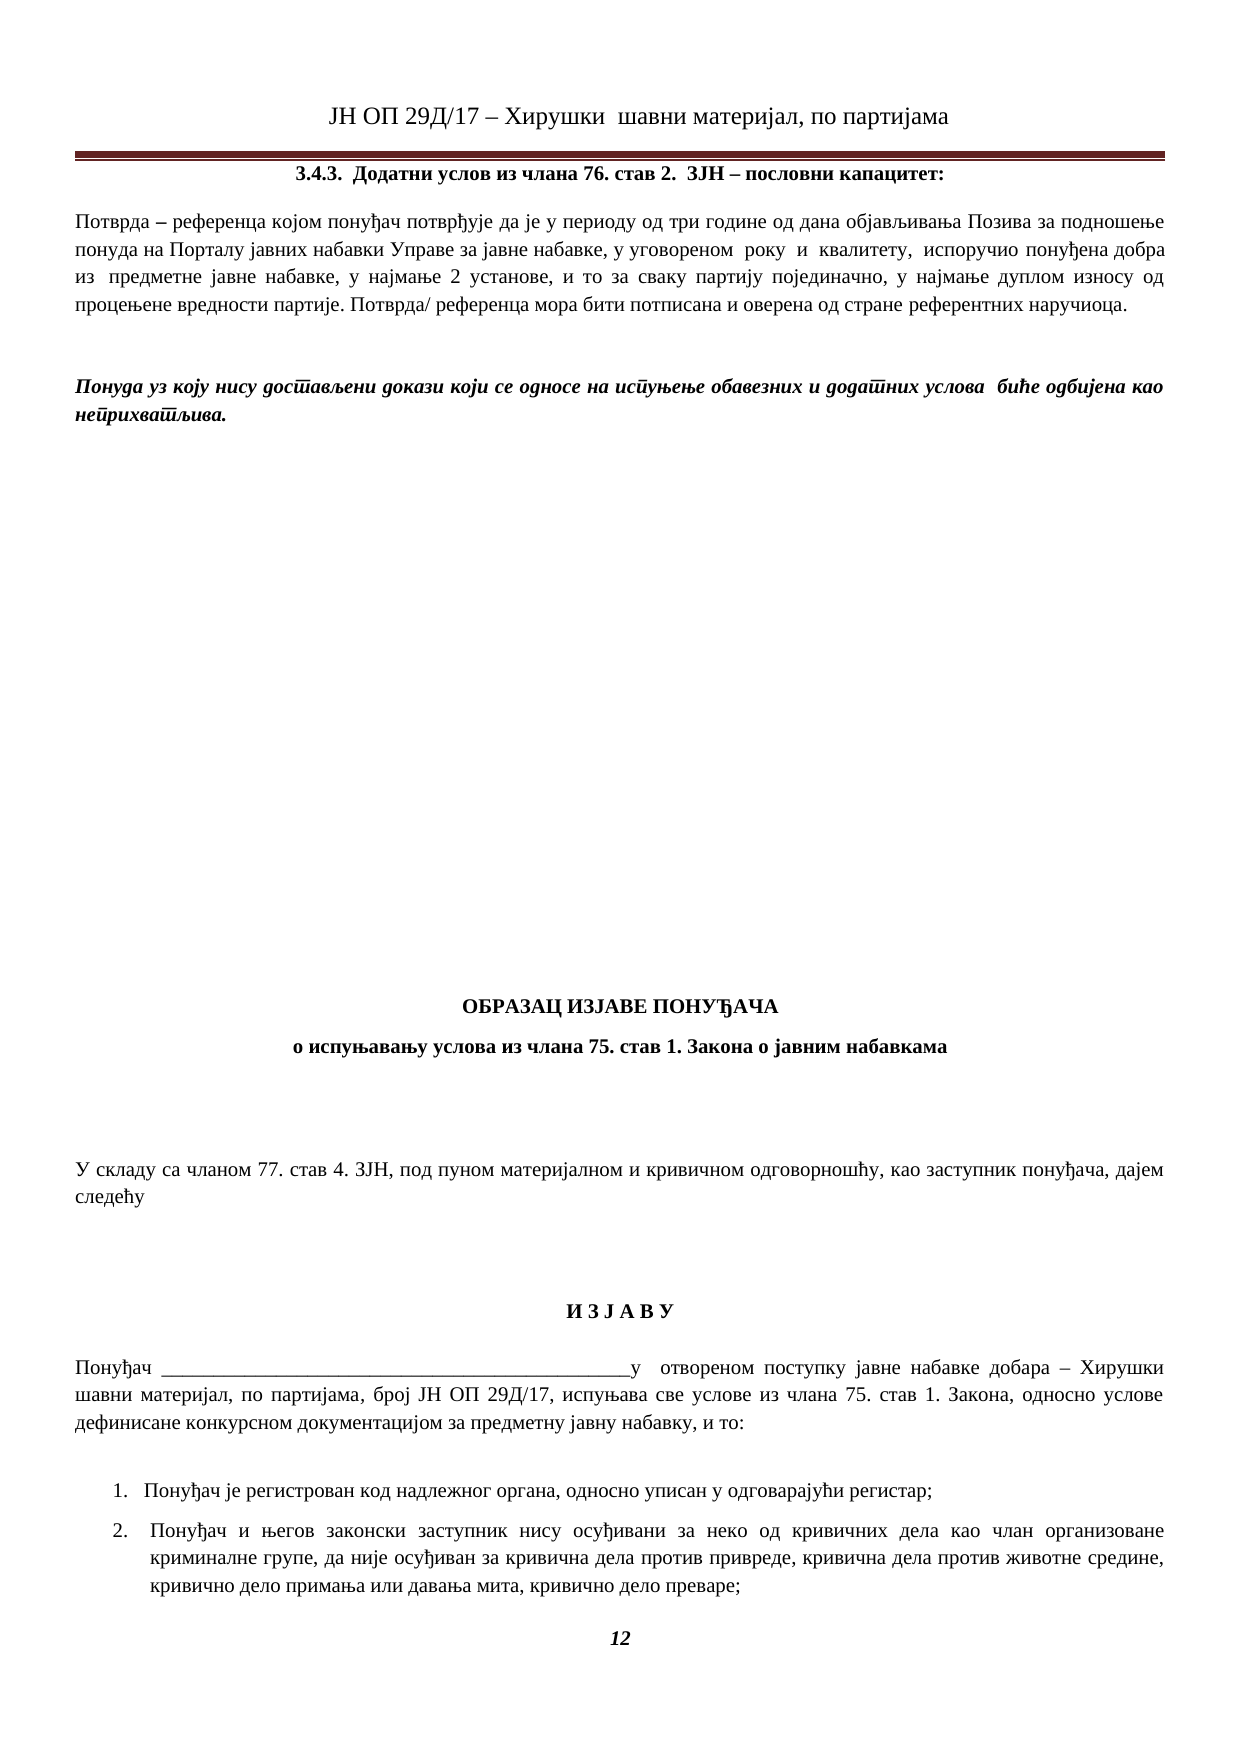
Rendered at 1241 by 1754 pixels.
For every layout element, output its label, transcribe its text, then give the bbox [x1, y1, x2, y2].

text 1. Понуђач је регистрован код надлежног органа, односно уписан у одговарајући регистар; [112, 1478, 1165, 1502]
text Потврда – референца којом понуђач потврђује да је у периоду од три године од дана објављивања Позива за подношење понуда на Порталу јавних набавки Управе за јавне набавке, у уговореном року и квалитету, испоручио понуђена добра из предметне јавне набавке, у најмање 2 установе, и то за сваку партију појединачно, у најмање дуплом износу од процењене вредности партије. Потврда/ референца мора бити потписана и оверена од стране референтних наручиоца. [75, 209, 1165, 316]
text Понуда уз коју нису достављени докази који се односе на испуњење обавезних и додатних услова биће одбијена као неприхватљива. [75, 374, 1165, 426]
text 3.4.3. Додатни услов из члана 76. став 2. ЗЈН – пословни капацитет: [75, 161, 1165, 185]
text ОБРАЗАЦ ИЗЈАВЕ ПОНУЂАЧА [75, 994, 1165, 1018]
text Понуђач _____________________________________________у отвореном поступку јавне набавке добара – Хирушки шавни материјал, по партијама, број ЈН ОП 29Д/17, испуњава све услове из члана 75. став 1. Закона, односно услове дефинисане конкурсном документацијом за предметну јавну набавку, и то: [75, 1355, 1165, 1434]
text У складу са чланом 77. став 4. ЗЈН, под пуном материјалном и кривичном одговорношћу, као заступник понуђача, дајем следећу [75, 1157, 1165, 1208]
list Понуђач и његов законски заступник нису осуђивани за неко од кривичних дела као члан организоване криминалне групе, да није осуђиван за кривична дела против привреде, кривична дела против животне средине, кривично дело примања или давања мита, кривично дело преваре; [112, 1518, 1165, 1597]
text о испуњавању услова из члана 75. став 1. Закона о јавним набавкама [75, 1034, 1165, 1058]
text И З Ј А В У [75, 1299, 1165, 1323]
